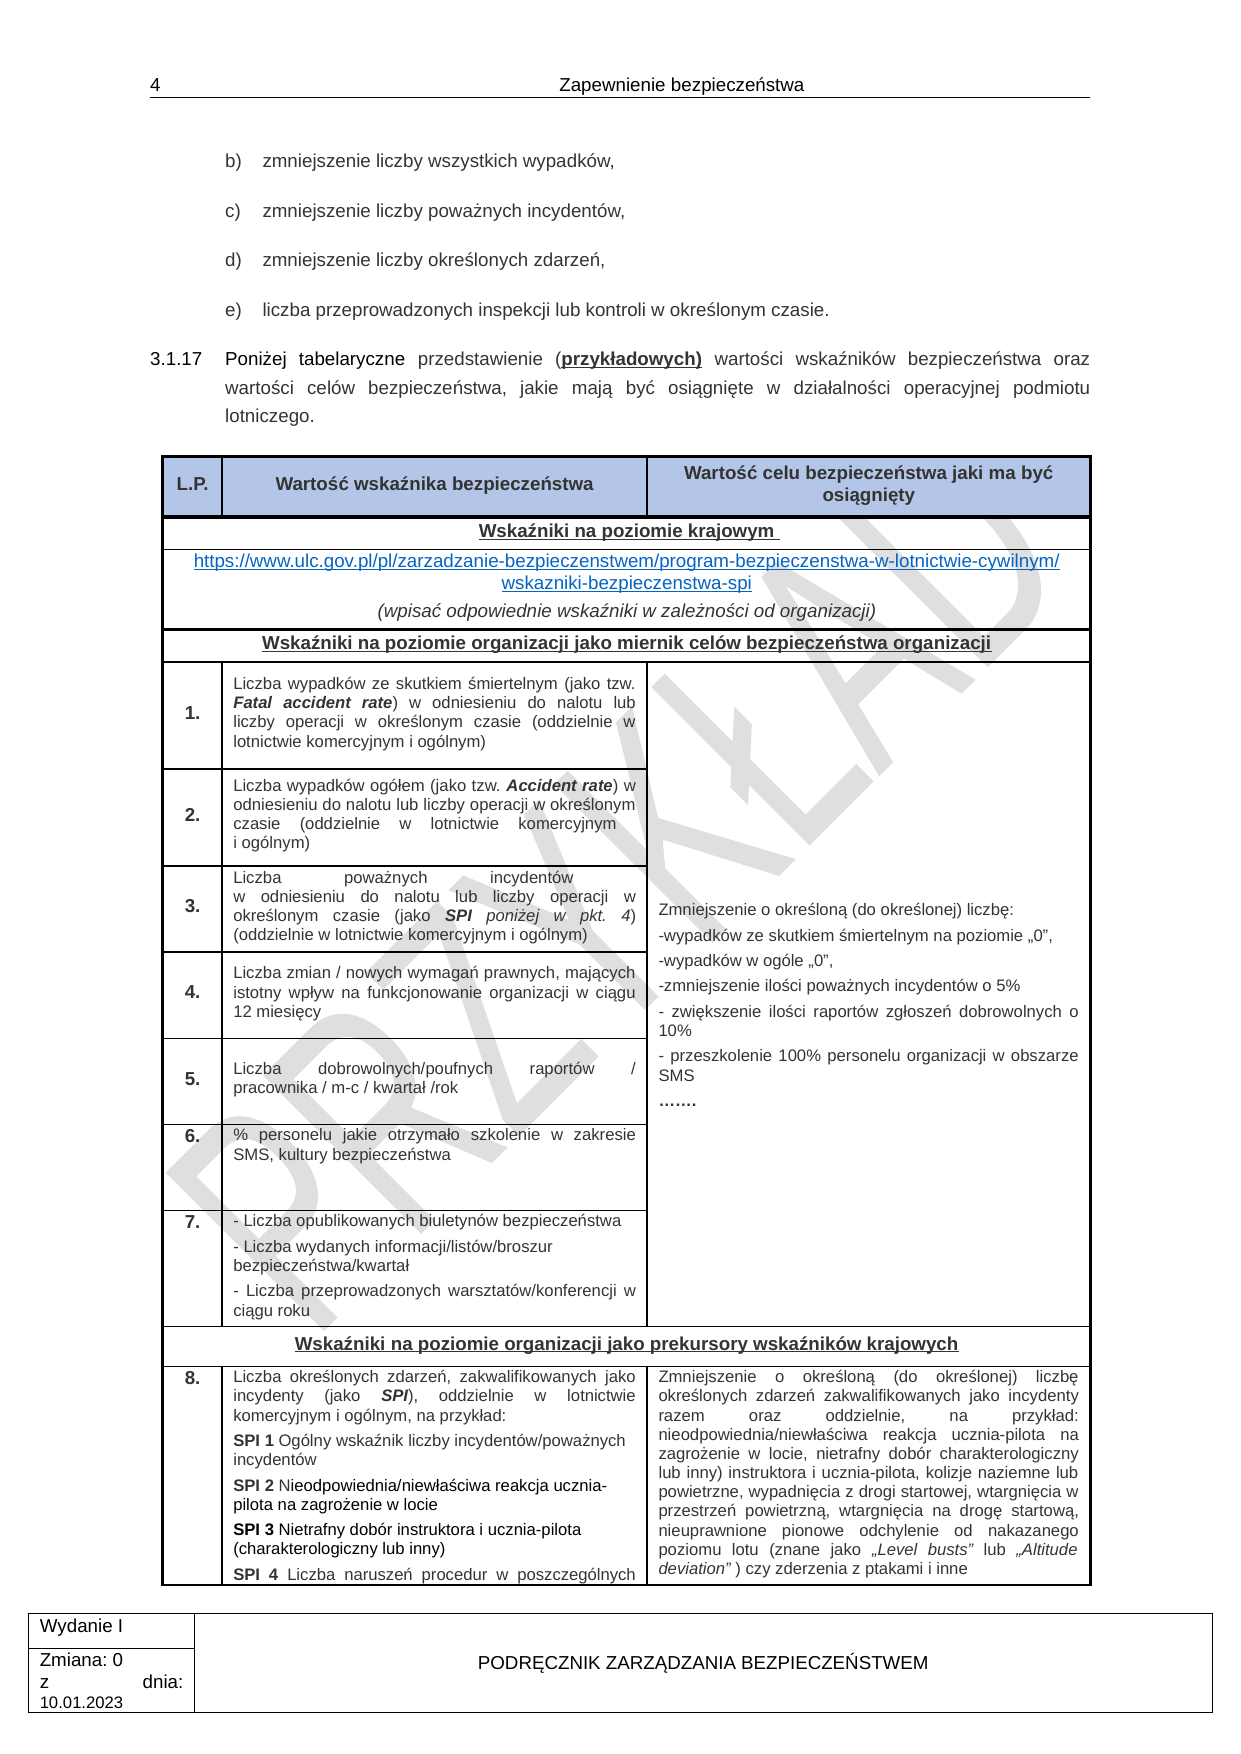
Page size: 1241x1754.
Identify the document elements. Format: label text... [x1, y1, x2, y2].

table_cell Liczba zmian / nowych wymagań prawnych, mających istotny wpływ na funkcjonowanie organizacji w ciągu 12 miesięcy [223, 953, 646, 1037]
table_cell Liczba poważnych incydentów w odniesieniu do nalotu lub liczby operacji w określonym czasie (jako SPI poniżej w pkt. 4) (oddzielnie w lotnictwie komercyjnym i ogólnym) [223, 867, 646, 951]
table_cell Wskaźniki na poziomie krajowym [164, 519, 1089, 549]
table_cell Zmniejszenie o określoną (do określonej) liczbę: -wypadków ze skutkiem śmiertelnym na poziomie „0”, -wypadków w ogóle „0”, -zmniejszenie ilości poważnych incydentów o 5% - zwiększenie ilości raportów zgłoszeń dobrowolnych o 10% - przeszkolenie 100% personelu organizacji w obszarze SMS ……. [648, 663, 1089, 1326]
table_cell Wskaźniki na poziomie organizacji jako prekursory wskaźników krajowych [164, 1327, 1089, 1366]
table_cell 3. [164, 867, 221, 951]
table_cell Liczba wypadków ze skutkiem śmiertelnym (jako tzw. Fatal accident rate) w odniesieniu do nalotu lub liczby operacji w określonym czasie (oddzielnie w lotnictwie komercyjnym i ogólnym) [223, 663, 646, 768]
table_cell 6. [164, 1125, 221, 1210]
list liczba przeprowadzonych inspekcji lub kontroli w określonym czasie. [225, 298, 1090, 320]
table_cell 1. [164, 663, 221, 768]
table_cell 8. [164, 1367, 221, 1584]
list zmniejszenie liczby poważnych incydentów, [225, 199, 1090, 221]
table_cell % personelu jakie otrzymało szkolenie w zakresie SMS, kultury bezpieczeństwa [223, 1125, 646, 1210]
table_header L.P. [164, 458, 221, 515]
list zmniejszenie liczby określonych zdarzeń, [225, 249, 1090, 271]
table_cell 5. [164, 1039, 221, 1123]
table_cell Wskaźniki na poziomie organizacji jako miernik celów bezpieczeństwa organizacji [164, 631, 1089, 661]
table_cell 7. [164, 1211, 221, 1326]
table_header Wartość wskaźnika bezpieczeństwa [223, 458, 646, 515]
table_header Wartość celu bezpieczeństwa jaki ma być osiągnięty [648, 458, 1089, 515]
table_cell https://www.ulc.gov.pl/pl/zarzadzanie-bezpieczenstwem/program-bezpieczenstwa-w-lotnictwie-cywilnym/wskazniki-bezpieczenstwa-spi (wpisać odpowiednie wskaźniki w zależności od organizacji) [164, 550, 1089, 627]
list Poniżej tabelaryczne przedstawienie (przykładowych) wartości wskaźników bezpieczeństwa oraz wartości celów bezpieczeństwa, jakie mają być osiągnięte w działalności operacyjnej podmiotu lotniczego. [150, 348, 1090, 427]
table_cell Liczba dobrowolnych/poufnych raportów / pracownika / m-c / kwartał /rok [223, 1039, 646, 1123]
table_cell - Liczba opublikowanych biuletynów bezpieczeństwa - Liczba wydanych informacji/listów/broszur bezpieczeństwa/kwartał - Liczba przeprowadzonych warsztatów/konferencji w ciągu roku [223, 1211, 646, 1326]
table_cell 2. [164, 770, 221, 865]
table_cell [223, 1367, 646, 1584]
list zmniejszenie liczby wszystkich wypadków, [225, 150, 1090, 172]
table_cell Liczba wypadków ogółem (jako tzw. Accident rate) w odniesieniu do nalotu lub liczby operacji w określonym czasie (oddzielnie w lotnictwie komercyjnym i ogólnym) [223, 770, 646, 865]
table_cell 4. [164, 953, 221, 1037]
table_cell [648, 1367, 1089, 1584]
